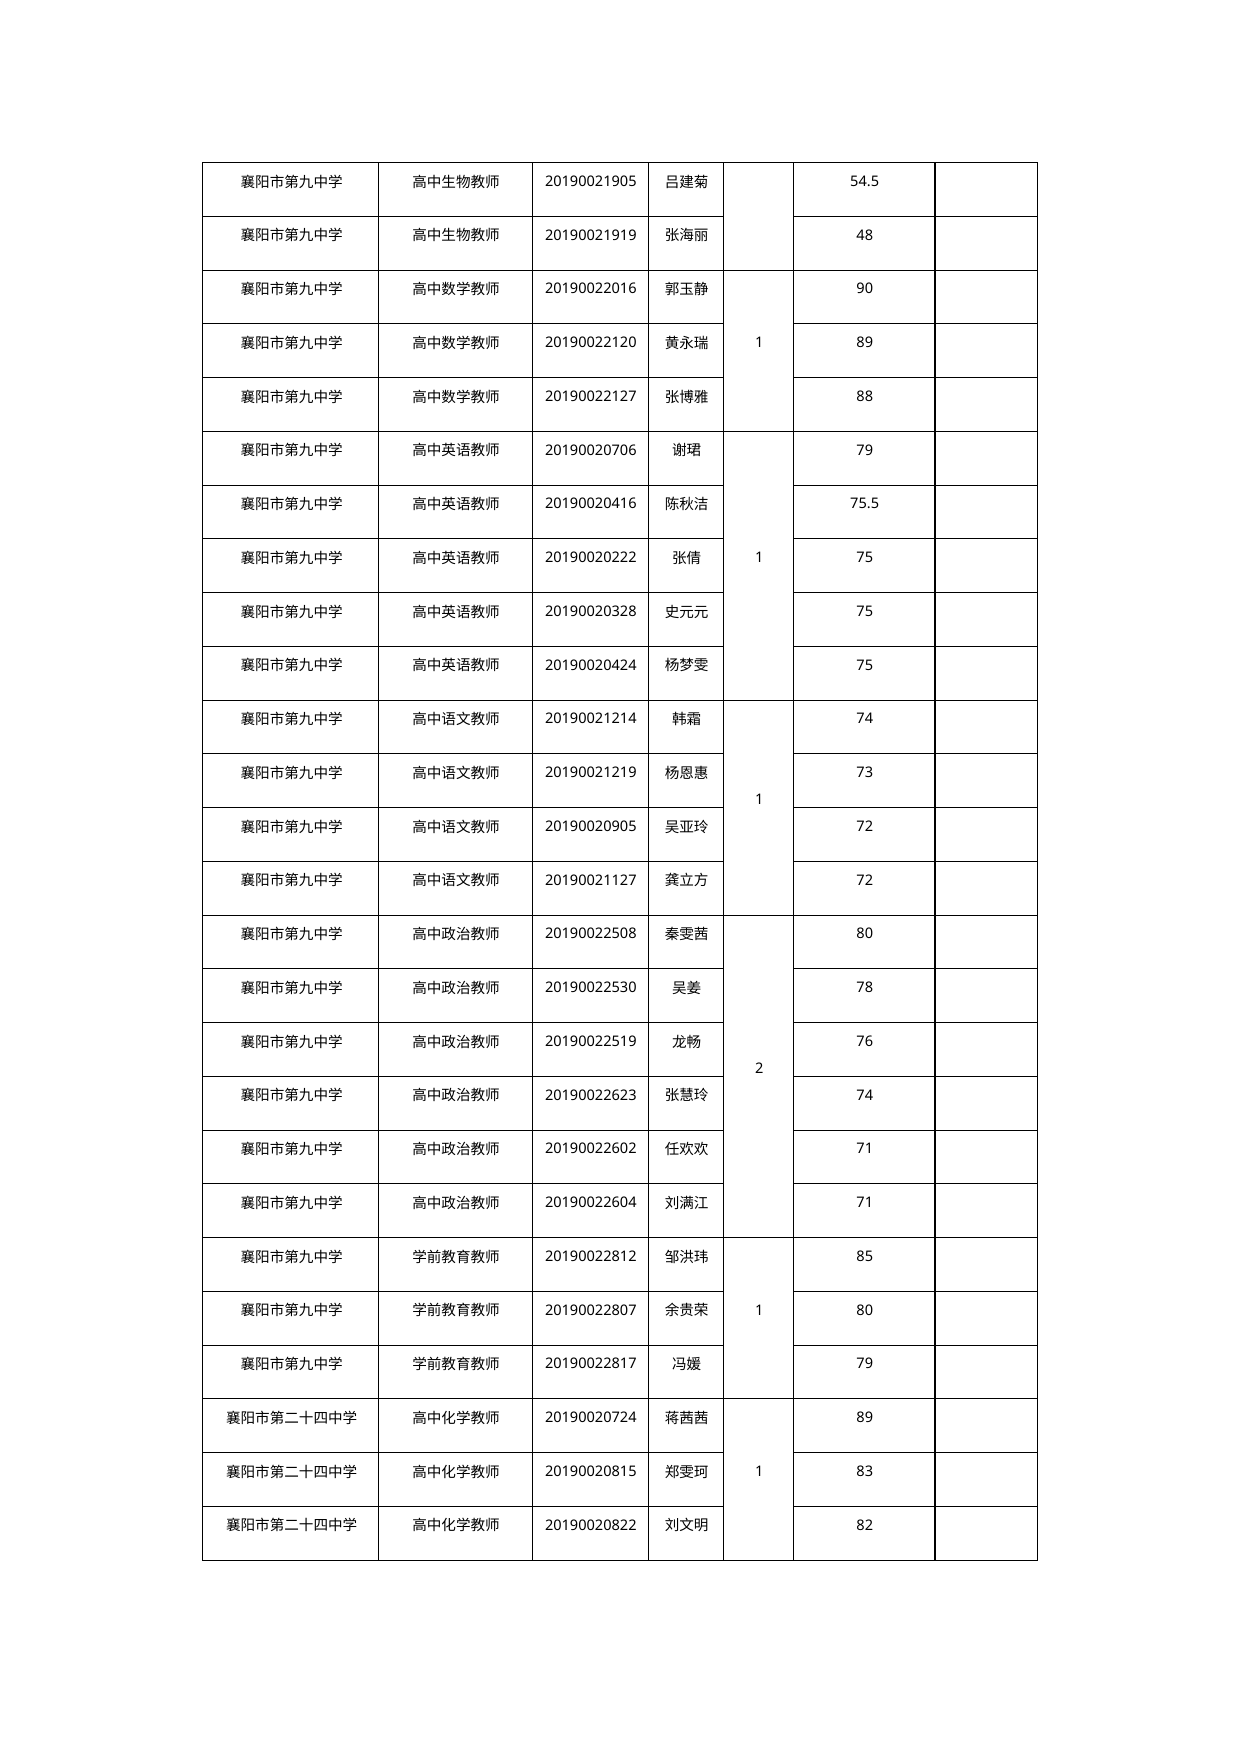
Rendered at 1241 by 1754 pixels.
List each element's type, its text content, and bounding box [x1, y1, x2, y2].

table_cell 75 [794, 593, 934, 646]
table_cell 高中政治教师 [379, 1131, 532, 1183]
table_cell 襄阳市第九中学 [203, 378, 378, 431]
table_cell 杨恩惠 [649, 754, 723, 807]
table_cell 刘文明 [649, 1507, 723, 1559]
table_cell 80 [794, 1292, 934, 1344]
table_cell 郭玉静 [649, 271, 723, 323]
table_cell [936, 378, 1037, 431]
table_cell [936, 486, 1037, 538]
table_cell 20190021919 [533, 217, 648, 269]
table_cell 73 [794, 754, 934, 807]
table_cell 高中化学教师 [379, 1399, 532, 1452]
table_cell 20190022623 [533, 1077, 648, 1129]
table_cell 20190021219 [533, 754, 648, 807]
table_cell 20190022602 [533, 1131, 648, 1183]
table_cell 蒋茜茜 [649, 1399, 723, 1452]
table_cell 1 [724, 163, 793, 269]
table_cell 杨梦雯 [649, 647, 723, 699]
table_cell 襄阳市第九中学 [203, 432, 378, 484]
table_cell [936, 1077, 1037, 1129]
table_cell 襄阳市第九中学 [203, 217, 378, 269]
table_cell 20190022519 [533, 1023, 648, 1076]
table_cell 高中政治教师 [379, 1077, 532, 1129]
table_cell 20190020724 [533, 1399, 648, 1452]
table_cell 秦雯茜 [649, 916, 723, 968]
table_cell 黄永瑞 [649, 324, 723, 377]
table_cell [936, 969, 1037, 1022]
table_cell 高中政治教师 [379, 969, 532, 1022]
table_cell 襄阳市第九中学 [203, 271, 378, 323]
table_cell 襄阳市第九中学 [203, 754, 378, 807]
table_cell 余贵荣 [649, 1292, 723, 1344]
table_cell 高中政治教师 [379, 1184, 532, 1237]
table_cell 襄阳市第九中学 [203, 647, 378, 699]
table_cell [936, 271, 1037, 323]
table_cell 襄阳市第九中学 [203, 486, 378, 538]
table_cell 襄阳市第九中学 [203, 539, 378, 592]
table_cell 襄阳市第九中学 [203, 701, 378, 753]
table_cell 75 [794, 539, 934, 592]
table_cell 80 [794, 916, 934, 968]
table_cell 72 [794, 808, 934, 861]
table_cell 学前教育教师 [379, 1292, 532, 1344]
table_cell [936, 163, 1037, 216]
table_cell 高中化学教师 [379, 1453, 532, 1506]
table_cell 71 [794, 1184, 934, 1237]
table_cell 88 [794, 378, 934, 431]
table_cell 20190020905 [533, 808, 648, 861]
table_cell 吴姜 [649, 969, 723, 1022]
table_cell 1 [724, 432, 793, 699]
table_cell 高中数学教师 [379, 378, 532, 431]
table_cell 高中英语教师 [379, 432, 532, 484]
table_cell [936, 754, 1037, 807]
table_cell 任欢欢 [649, 1131, 723, 1183]
table_cell [936, 862, 1037, 914]
table_cell 1 [724, 701, 793, 914]
table_cell 20190020822 [533, 1507, 648, 1559]
table_cell 20190020416 [533, 486, 648, 538]
table_cell 高中语文教师 [379, 862, 532, 914]
table_cell 吴亚玲 [649, 808, 723, 861]
table_cell [936, 701, 1037, 753]
table_cell 襄阳市第九中学 [203, 1023, 378, 1076]
table_cell [936, 1399, 1037, 1452]
table_cell 学前教育教师 [379, 1346, 532, 1398]
table_cell 75.5 [794, 486, 934, 538]
table_cell 20190022120 [533, 324, 648, 377]
table_cell 20190021214 [533, 701, 648, 753]
table_cell 高中语文教师 [379, 808, 532, 861]
table_cell 1 [724, 1238, 793, 1398]
table_cell 71 [794, 1131, 934, 1183]
table_cell 高中政治教师 [379, 1023, 532, 1076]
table_cell 襄阳市第九中学 [203, 808, 378, 861]
table_cell 张博雅 [649, 378, 723, 431]
table_cell 78 [794, 969, 934, 1022]
table_cell 史元元 [649, 593, 723, 646]
table_cell 20190022530 [533, 969, 648, 1022]
table_cell [936, 1023, 1037, 1076]
table_cell [936, 916, 1037, 968]
table_cell 20190020222 [533, 539, 648, 592]
table_cell 20190020328 [533, 593, 648, 646]
table_cell 20190021127 [533, 862, 648, 914]
table_cell 张慧玲 [649, 1077, 723, 1129]
table_cell 襄阳市第九中学 [203, 1292, 378, 1344]
table_cell [936, 593, 1037, 646]
table_cell 张倩 [649, 539, 723, 592]
table_cell 20190022807 [533, 1292, 648, 1344]
table_cell [936, 808, 1037, 861]
table_cell [936, 1238, 1037, 1291]
table_cell 高中英语教师 [379, 647, 532, 699]
table_cell 襄阳市第二十四中学 [203, 1453, 378, 1506]
table_cell [936, 324, 1037, 377]
table_cell 学前教育教师 [379, 1238, 532, 1291]
table_cell 20190022016 [533, 271, 648, 323]
table_cell 20190022127 [533, 378, 648, 431]
table_cell 20190022812 [533, 1238, 648, 1291]
table_cell 79 [794, 1346, 934, 1398]
table_cell 谢珺 [649, 432, 723, 484]
table_cell 高中生物教师 [379, 217, 532, 269]
table_cell [936, 217, 1037, 269]
table_cell 襄阳市第九中学 [203, 1131, 378, 1183]
table_cell 高中生物教师 [379, 163, 532, 216]
table_cell 72 [794, 862, 934, 914]
table_cell 79 [794, 432, 934, 484]
table_cell 高中英语教师 [379, 539, 532, 592]
table_cell 襄阳市第九中学 [203, 1346, 378, 1398]
table_cell [936, 432, 1037, 484]
table_cell 襄阳市第九中学 [203, 1184, 378, 1237]
table_cell 74 [794, 1077, 934, 1129]
table_cell 襄阳市第九中学 [203, 969, 378, 1022]
table_cell [936, 1131, 1037, 1183]
table_cell 1 [724, 1399, 793, 1559]
table_cell 85 [794, 1238, 934, 1291]
table_cell 2 [724, 916, 793, 1237]
table_cell 韩霜 [649, 701, 723, 753]
table_cell 76 [794, 1023, 934, 1076]
table_cell 吕建菊 [649, 163, 723, 216]
table_cell [936, 647, 1037, 699]
table_cell 20190020424 [533, 647, 648, 699]
table_cell 邹洪玮 [649, 1238, 723, 1291]
table_cell 高中英语教师 [379, 486, 532, 538]
table_cell 张海丽 [649, 217, 723, 269]
table_cell 陈秋洁 [649, 486, 723, 538]
table_cell 89 [794, 324, 934, 377]
table_cell 高中数学教师 [379, 324, 532, 377]
table_cell 54.5 [794, 163, 934, 216]
table_cell 48 [794, 217, 934, 269]
table_cell 高中数学教师 [379, 271, 532, 323]
table_cell [936, 1507, 1037, 1559]
table_cell [936, 1453, 1037, 1506]
table_cell 20190022604 [533, 1184, 648, 1237]
table_cell 1 [724, 271, 793, 431]
table_cell 83 [794, 1453, 934, 1506]
table_cell [936, 1184, 1037, 1237]
table_cell 襄阳市第九中学 [203, 163, 378, 216]
table_cell 襄阳市第九中学 [203, 324, 378, 377]
table_cell 郑雯珂 [649, 1453, 723, 1506]
table_cell 襄阳市第二十四中学 [203, 1399, 378, 1452]
table_cell 74 [794, 701, 934, 753]
table_cell 90 [794, 271, 934, 323]
table_cell 82 [794, 1507, 934, 1559]
table_cell 20190022817 [533, 1346, 648, 1398]
table_cell 20190020706 [533, 432, 648, 484]
table_cell 高中语文教师 [379, 701, 532, 753]
table_cell 20190022508 [533, 916, 648, 968]
table_cell 89 [794, 1399, 934, 1452]
table_cell 襄阳市第九中学 [203, 862, 378, 914]
table_cell 高中语文教师 [379, 754, 532, 807]
table_cell [936, 1346, 1037, 1398]
table_cell 襄阳市第二十四中学 [203, 1507, 378, 1559]
table_cell 高中政治教师 [379, 916, 532, 968]
table_cell 20190021905 [533, 163, 648, 216]
table_cell 龙畅 [649, 1023, 723, 1076]
table_cell [936, 539, 1037, 592]
table_cell 高中英语教师 [379, 593, 532, 646]
table_cell 20190020815 [533, 1453, 648, 1506]
table_cell 冯媛 [649, 1346, 723, 1398]
table_cell 高中化学教师 [379, 1507, 532, 1559]
table_cell 襄阳市第九中学 [203, 1077, 378, 1129]
table_cell 襄阳市第九中学 [203, 1238, 378, 1291]
table_cell 襄阳市第九中学 [203, 916, 378, 968]
table_cell 刘满江 [649, 1184, 723, 1237]
table_cell 龚立方 [649, 862, 723, 914]
table_cell 襄阳市第九中学 [203, 593, 378, 646]
table_cell 75 [794, 647, 934, 699]
table_cell [936, 1292, 1037, 1344]
